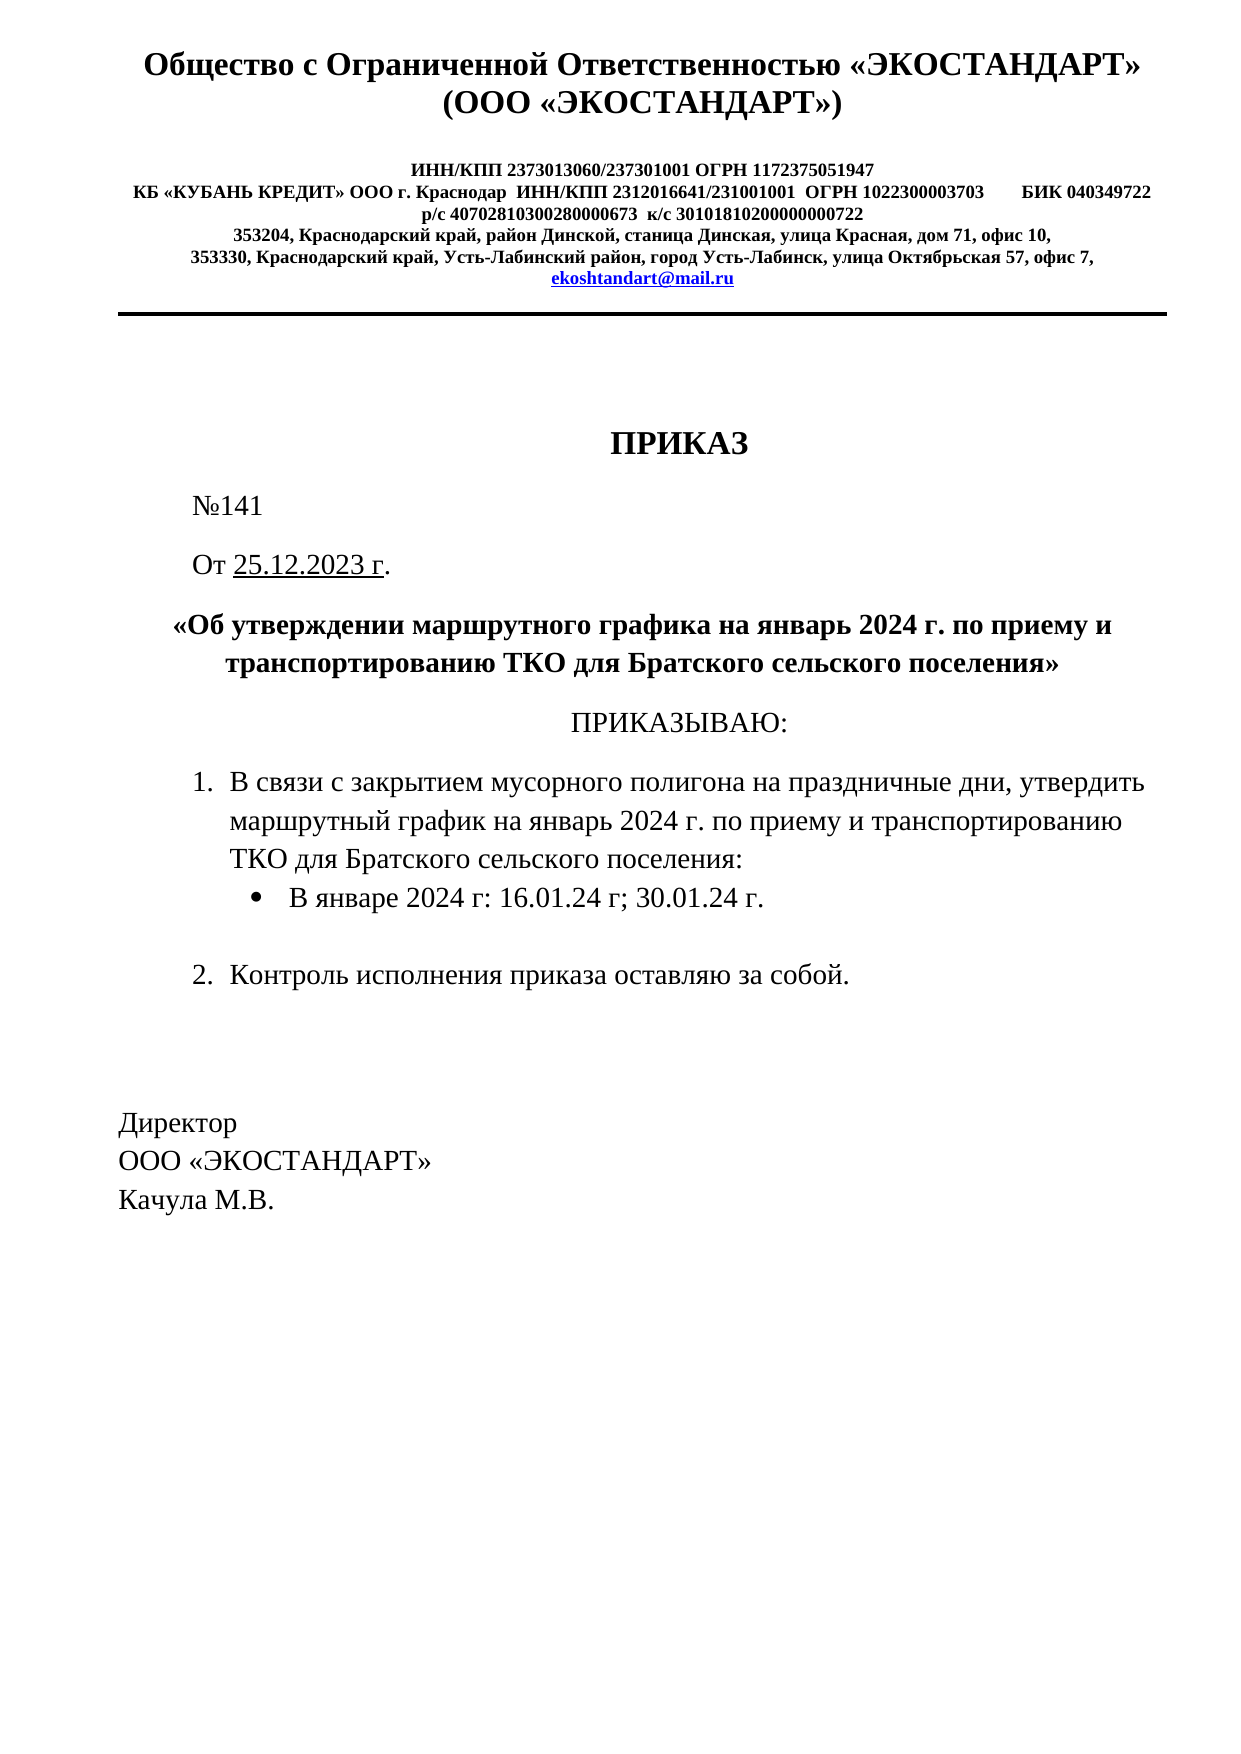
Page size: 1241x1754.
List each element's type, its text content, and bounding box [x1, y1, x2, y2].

list ООО «ЭКОСТАНДАРТ» [118, 1143, 1167, 1177]
list В связи с закрытием мусорного полигона на праздничные дни, утвердить маршрутный график на январь 2024 г. по приему и транспортированию ТКО для Братского сельского поселения: [192, 764, 1167, 875]
text 353330, Краснодарский край, Усть-Лабинский район, город Усть-Лабинск, улица Октябрьская 57, офис 7, [118, 246, 1167, 267]
list Контроль исполнения приказа оставляю за собой. [192, 957, 1167, 991]
text ПРИКАЗ [118, 423, 1167, 462]
text ИНН/КПП 2373013060/237301001 ОГРН 1172375051947 [118, 159, 1167, 181]
text КБ «КУБАНЬ КРЕДИТ» ООО г. Краснодар ИНН/КПП 2312016641/231001001 ОГРН 1022300003703 БИК 040349722 р/с 40702810300280000673 к/с 30101810200000000722 [118, 181, 1167, 224]
list Директор [118, 1105, 1167, 1138]
text 353204, Краснодарский край, район Динской, станица Динская, улица Красная, дом 71, офис 10, [118, 224, 1167, 246]
list В январе 2024 г: 16.01.24 г; 30.01.24 г. [251, 880, 1167, 913]
text ПРИКАЗЫВАЮ: [118, 705, 1167, 738]
text «Об утверждении маршрутного графика на январь 2024 г. по приему и транспортированию ТКО для Братского сельского поселения» [118, 607, 1167, 679]
text №141 [118, 488, 1167, 522]
text (ООО «ЭКОСТАНДАРТ») [118, 83, 1167, 121]
list Качула М.В. [118, 1182, 1167, 1215]
text ekoshtandart@mail.ru [118, 267, 1167, 289]
text Общество с Ограниченной Ответственностью «ЭКОСТАНДАРТ» [118, 44, 1167, 83]
text От 25.12.2023 г. [118, 547, 1167, 581]
